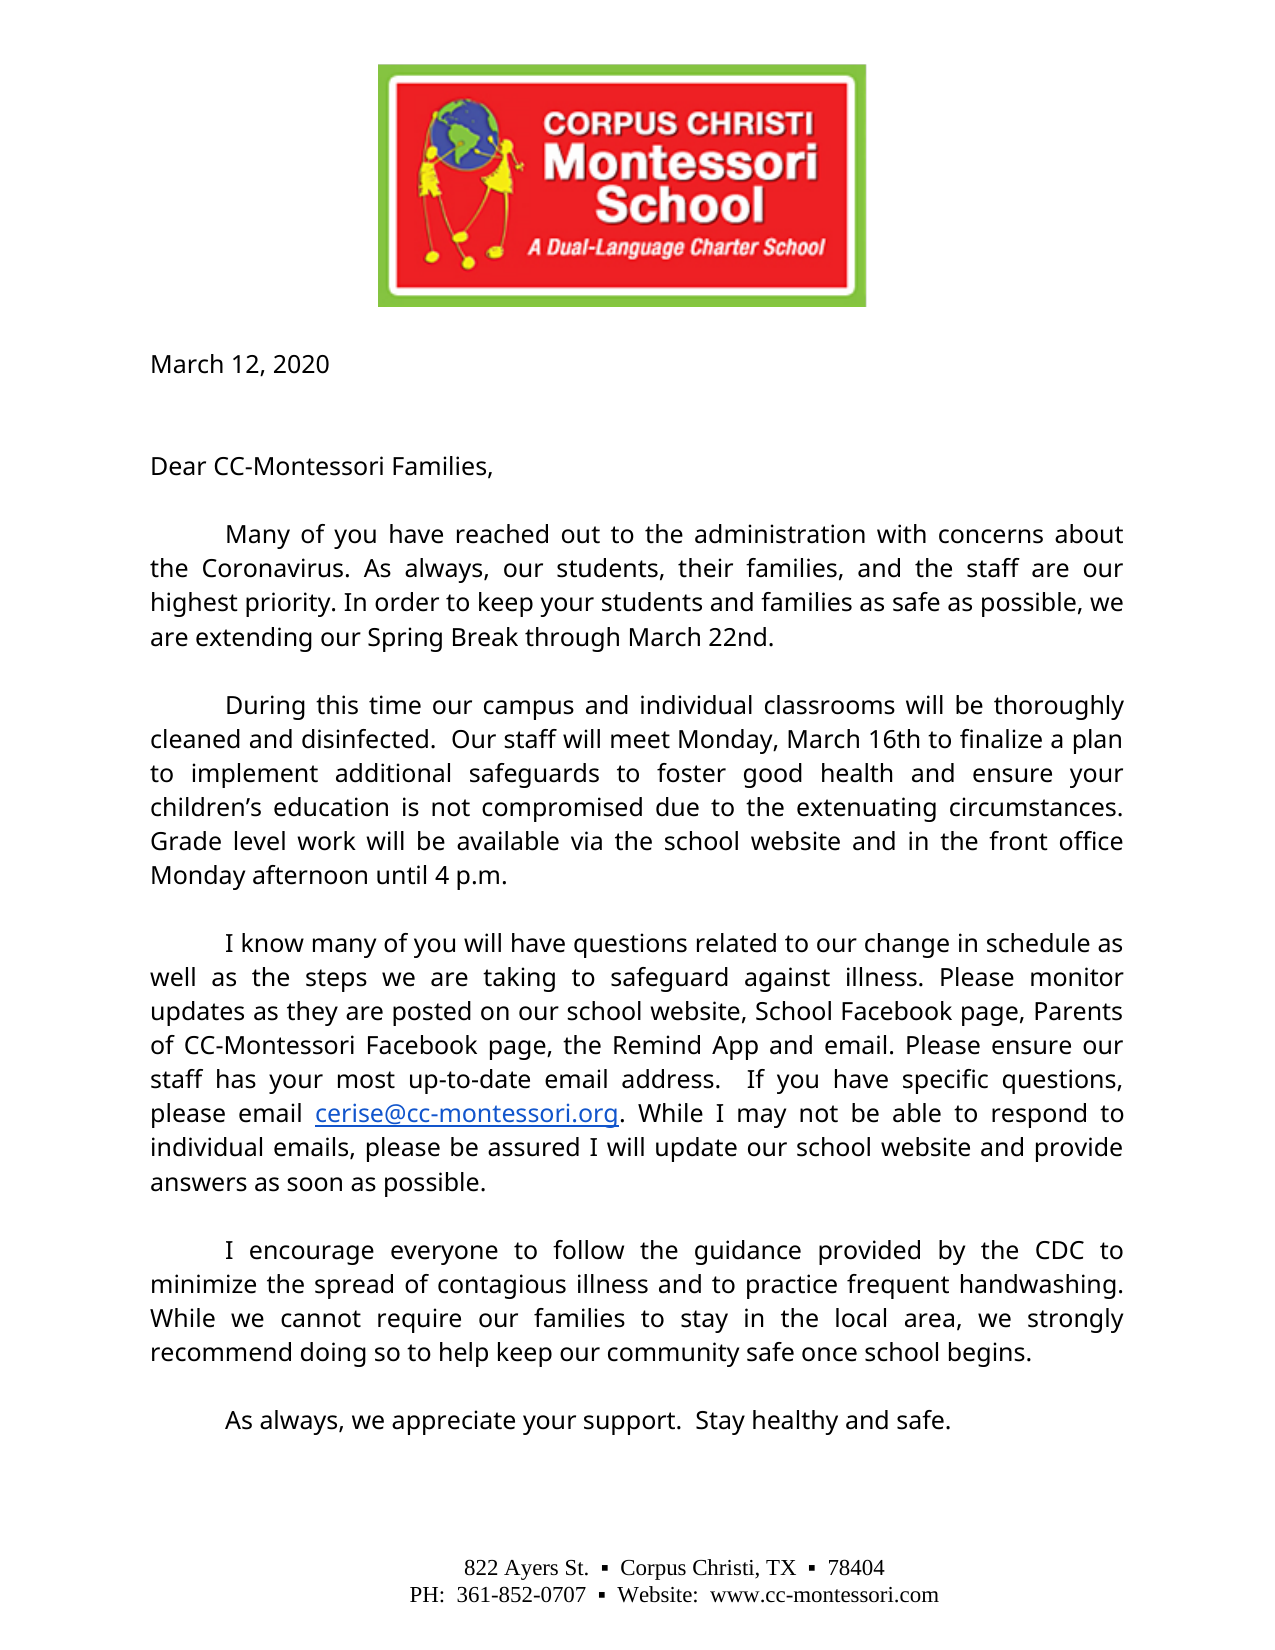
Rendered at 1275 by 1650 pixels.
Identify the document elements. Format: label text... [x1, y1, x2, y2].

text Dear CC-Montessori Families, [150, 449, 1125, 483]
text I encourage everyone to follow the guidance provided by the CDC to minimize the spread of contagious illness and to practice frequent handwashing. While we cannot require our families to stay in the local area, we strongly recommend doing so to help keep our community safe once school begins. [150, 1232, 1125, 1368]
text I know many of you will have questions related to our change in schedule as well as the steps we are taking to safeguard against illness. Please monitor updates as they are posted on our school website, School Facebook page, Parents of CC-Montessori Facebook page, the Remind App and email. Please ensure our staff has your most up-to-date email address. If you have specific questions, please email cerise@cc-montessori.org. While I may not be able to respond to individual emails, please be assured I will update our school website and provide answers as soon as possible. [150, 926, 1125, 1198]
text Many of you have reached out to the administration with concerns about the Coronavirus. As always, our students, their families, and the staff are our highest priority. In order to keep your students and families as safe as possible, we are extending our Spring Break through March 22nd. [150, 517, 1125, 653]
text As always, we appreciate your support. Stay healthy and safe. [150, 1403, 1125, 1437]
text During this time our campus and individual classrooms will be thoroughly cleaned and disinfected. Our staff will meet Monday, March 16th to finalize a plan to implement additional safeguards to foster good health and ensure your children’s education is not compromised due to the extenuating circumstances. Grade level work will be available via the school website and in the front office Monday afternoon until 4 p.m. [150, 687, 1125, 892]
text March 12, 2020 [150, 347, 1125, 381]
picture [378, 64, 868, 307]
